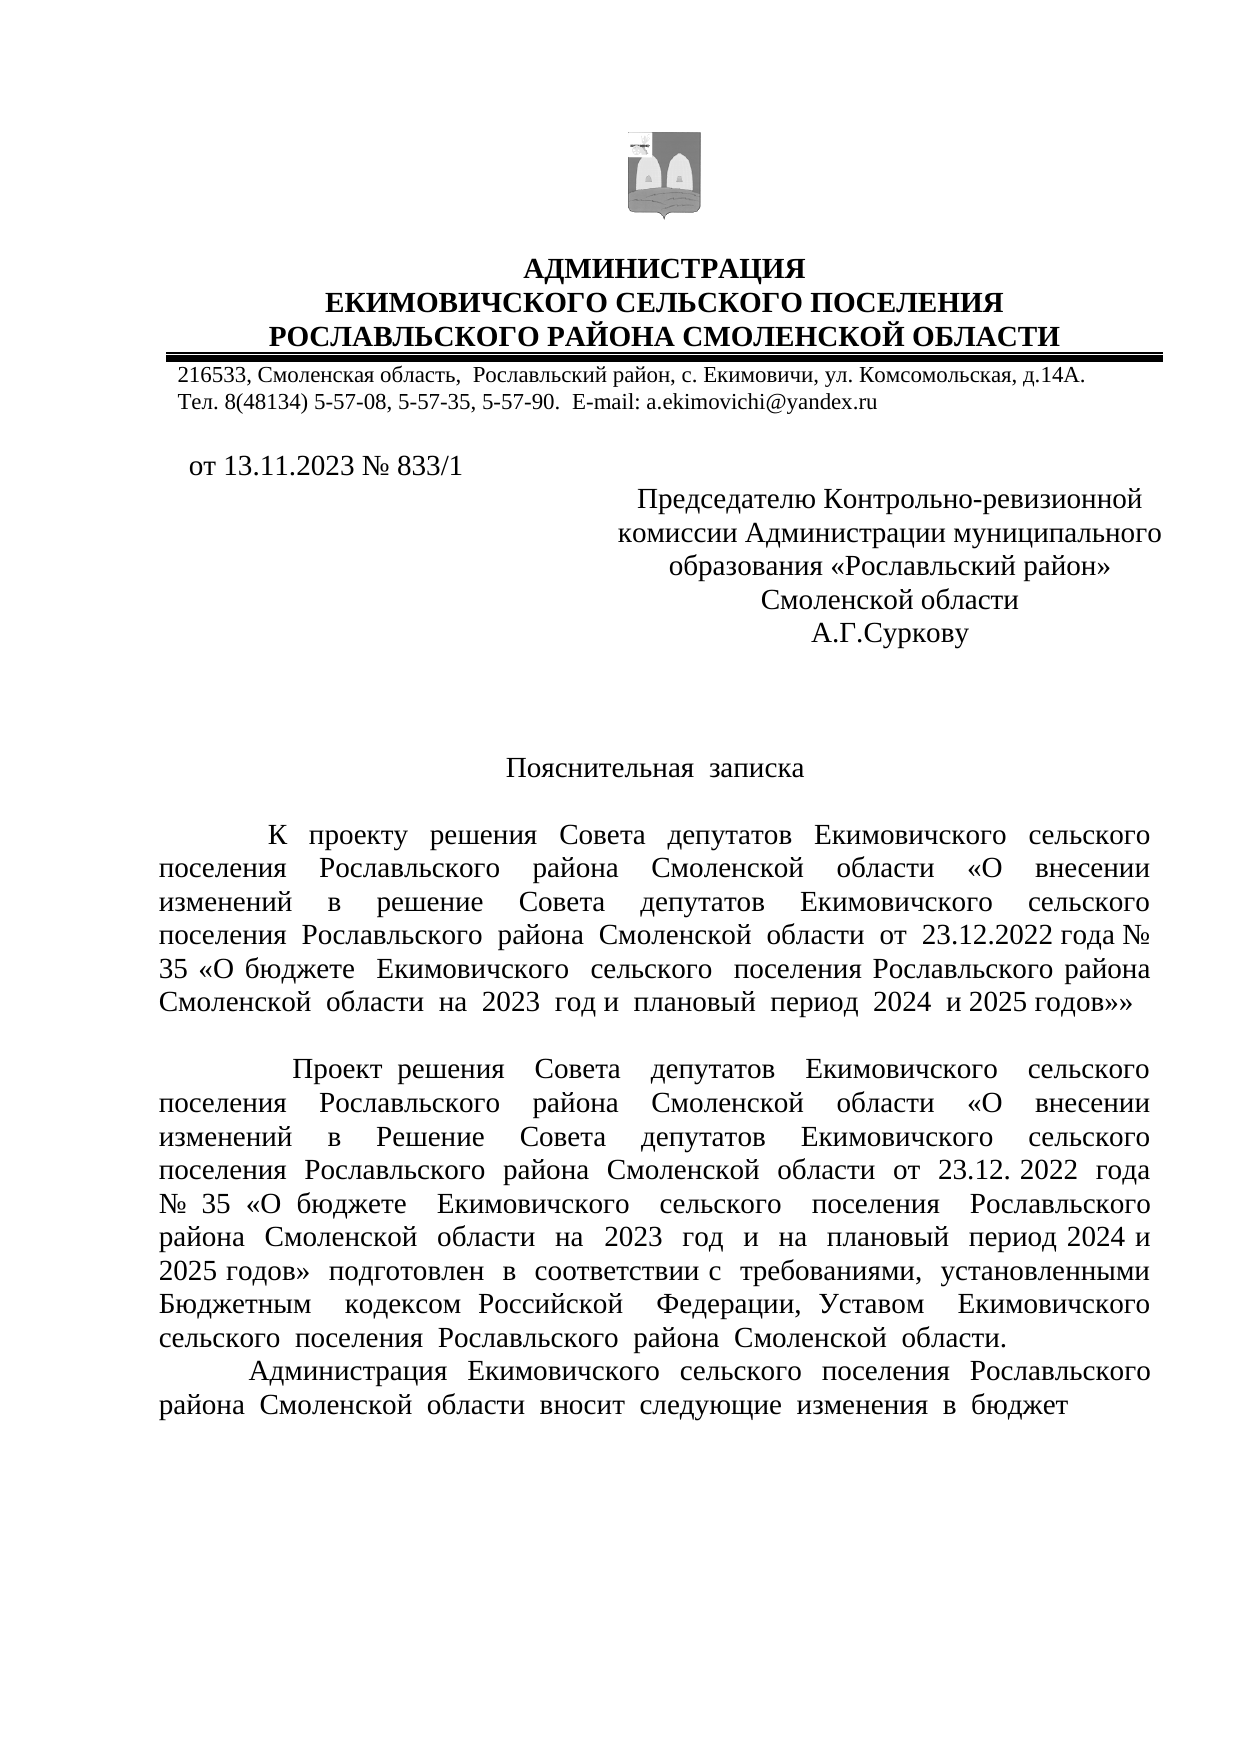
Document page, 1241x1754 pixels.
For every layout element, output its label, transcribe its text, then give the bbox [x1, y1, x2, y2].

table_header от 13.11.2023 № 833/1 [177, 448, 602, 649]
table_header Председателю Контрольно-ревизионной комиссии Администрации муниципального образования «Рославльский район» Смоленской области А.Г.Суркову [602, 448, 1178, 649]
text Проект решения Совета депутатов Екимовичского сельского поселения Рославльского района Смоленской области «О внесении изменений в Решение Совета депутатов Екимовичского сельского поселения Рославльского района Смоленской области от 23.12. 2022 года № 35 «О бюджете Екимовичского сельского поселения Рославльского района Смоленской области на 2023 год и на плановый период 2024 и 2025 годов» подготовлен в соответствии с требованиями, установленными Бюджетным кодексом Российской Федерации, Уставом Екимовичского сельского поселения Рославльского района Смоленской области. [158, 1052, 1152, 1353]
table_header 216533, Смоленская область, Рославльский район, с. Екимовичи, ул. Комсомольская, д.14А. Тел. 8(48134) 5-57-08, 5-57-35, 5-57-90. E-mail: a.ekimovichi@yandex.ru [166, 362, 1163, 414]
text К проекту решения Совета депутатов Екимовичского сельского поселения Рославльского района Смоленской области «О внесении изменений в решение Совета депутатов Екимовичского сельского поселения Рославльского района Смоленской области от 23.12.2022 года № 35 «О бюджете Екимовичского сельского поселения Рославльского района Смоленской области на 2023 год и плановый период 2024 и 2025 годов»» [158, 817, 1152, 1018]
text Пояснительная записка [158, 750, 1152, 783]
text Администрация Екимовичского сельского поселения Рославльского района Смоленской области вносит следующие изменения в бюджет [158, 1353, 1152, 1421]
text ЕКИМОВИЧСКОГО СЕЛЬСКОГО ПОСЕЛЕНИЯ [177, 285, 1152, 319]
text АДМИНИСТРАЦИЯ [177, 252, 1152, 285]
text РОСЛАВЛЬСКОГО РАЙОНА СМОЛЕНСКОЙ ОБЛАСТИ [177, 319, 1152, 352]
